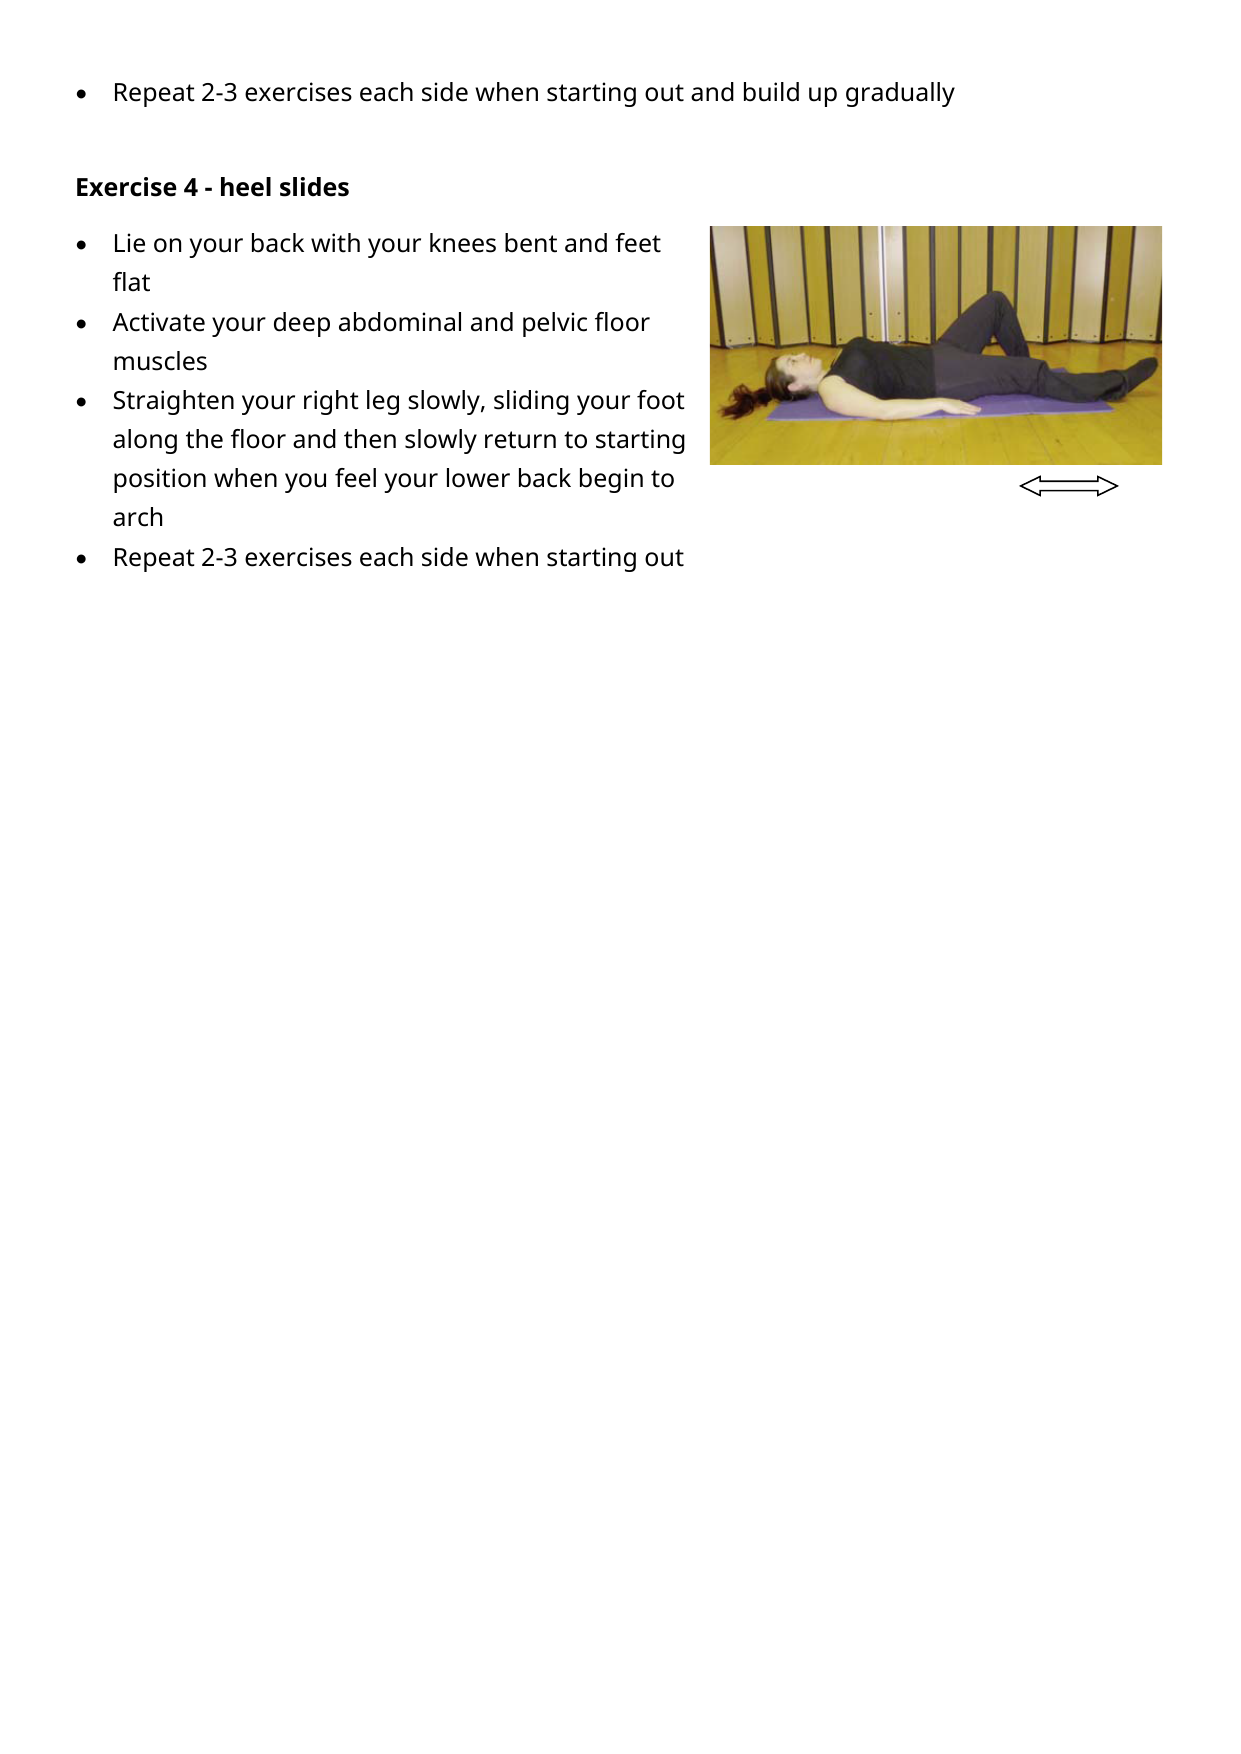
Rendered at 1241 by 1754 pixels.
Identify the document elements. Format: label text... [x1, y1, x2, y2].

list Activate your deep abdominal and pelvic floor muscles [75, 304, 709, 377]
text Exercise 4 - heel slides [75, 170, 1165, 204]
list Repeat 2-3 exercises each side when starting out and build up gradually [75, 75, 1165, 109]
list Lie on your back with your knees bent and feet flat [75, 226, 709, 299]
list Straighten your right leg slowly, sliding your foot along the floor and then slowly return to starting position when you feel your lower back begin to arch [75, 382, 1165, 534]
list Repeat 2-3 exercises each side when starting out [75, 539, 1165, 573]
